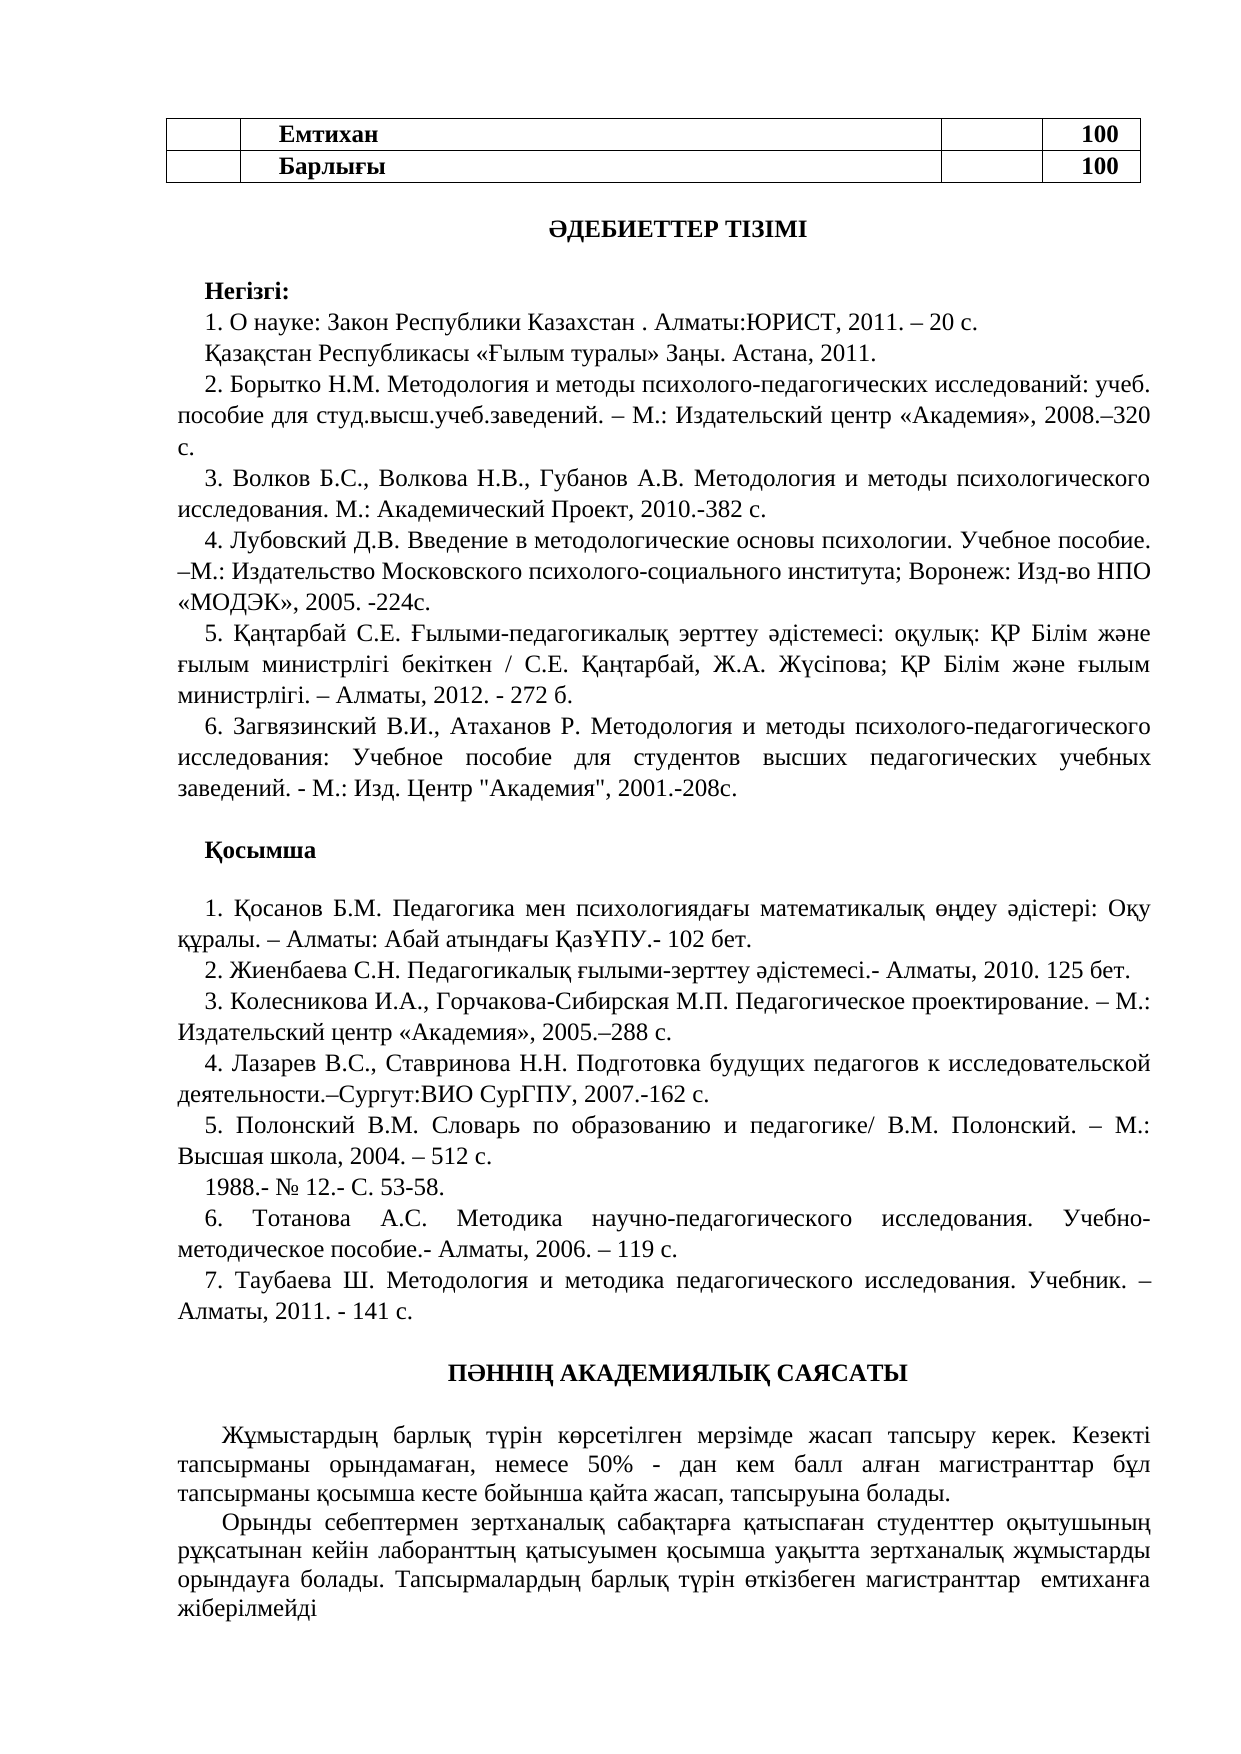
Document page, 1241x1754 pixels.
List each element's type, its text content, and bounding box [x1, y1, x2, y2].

table_cell 100 [1043, 151, 1140, 182]
table_cell [167, 119, 240, 150]
text 5. Полонский В.М. Словарь по образованию и педагогике/ В.М. Полонский. – М.: Высшая школа, 2004. – 512 с. [177, 1110, 1152, 1170]
text 1. Қосанов Б.М. Педагогика мен психологиядағы математикалық өңдеу әдістері: Оқу құралы. – Алматы: Абай атындағы ҚазҰПУ.- 102 бет. [177, 893, 1152, 952]
table_cell 100 [1043, 119, 1140, 150]
text Орынды себептермен зертханалық сабақтарға қатыспаған студенттер оқытушының рұқсатынан кейін лаборанттың қатысуымен қосымша уақытта зертханалық жұмыстарды орындауға болады. Тапсырмалардың барлық түрін өткізбеген магистранттар емтиханға жіберілмейді [177, 1507, 1152, 1622]
text 6. Тотанова А.С. Методика научно-педагогического исследования. Учебно-методическое пособие.- Алматы, 2006. – 119 с. [177, 1203, 1152, 1263]
table_cell [167, 151, 240, 182]
text 4. Лубовский Д.В. Введение в методологические основы психологии. Учебное пособие. –М.: Издательство Московского психолого-социального института; Воронеж: Изд-во НПО «МОДЭК», 2005. -224с. [177, 525, 1152, 616]
table_cell [942, 119, 1042, 150]
text 2. Борытко Н.М. Методология и методы психолого-педагогических исследований: учеб. пособие для студ.высш.учеб.заведений. – М.: Издательский центр «Академия», 2008.–320 с. [177, 369, 1152, 460]
text Қазақстан Республикасы «Ғылым туралы» Заңы. Астана, 2011. [177, 338, 1152, 367]
text Қосымша [177, 835, 1152, 864]
text ӘДЕБИЕТТЕР ТІЗІМІ [177, 214, 1152, 243]
text 7. Таубаева Ш. Методология и методика педагогического исследования. Учебник. – Алматы, 2011. - 141 с. [177, 1265, 1152, 1325]
table_cell [942, 151, 1042, 182]
table_cell Барлығы [241, 151, 941, 182]
table_cell Емтихан [241, 119, 941, 150]
text 3. Волков Б.С., Волкова Н.В., Губанов А.В. Методология и методы психологического исследования. М.: Академический Проект, 2010.-382 с. [177, 463, 1152, 522]
text ПӘННІҢ АКАДЕМИЯЛЫҚ САЯСАТЫ [177, 1358, 1152, 1387]
text 2. Жиенбаева С.Н. Педагогикалық ғылыми-зерттеу әдістемесі.- Алматы, 2010. 125 бет. [177, 955, 1152, 983]
text 1. О науке: Закон Республики Казахстан . Алматы:ЮРИСТ, 2011. – 20 с. [177, 307, 1152, 336]
text Негізгі: [177, 276, 1152, 305]
text 5. Қаңтарбай С.Е. Ғылыми-педагогикалық эерттеу әдістемесі: оқулық: ҚР Білім және ғылым министрлігі бекіткен / С.Е. Қаңтарбай, Ж.А. Жүсіпова; ҚР Білім және ғылым министрлігі. – Алматы, 2012. - 272 б. [177, 618, 1152, 709]
text 1988.- № 12.- С. 53-58. [177, 1172, 1152, 1201]
text 3. Колесникова И.А., Горчакова-Сибирская М.П. Педагогическое проектирование. – М.: Издательский центр «Академия», 2005.–288 с. [177, 986, 1152, 1046]
text Жұмыстардың барлық түрін көрсетілген мерзімде жасап тапсыру керек. Кезекті тапсырманы орындамаған, немесе 50% - дан кем балл алған магистранттар бұл тапсырманы қосымша кесте бойынша қайта жасап, тапсыруына болады. [177, 1420, 1152, 1507]
text 4. Лазарев В.С., Ставринова Н.Н. Подготовка будущих педагогов к исследовательской деятельности.–Сургут:ВИО СурГПУ, 2007.-162 с. [177, 1048, 1152, 1108]
text 6. Загвязинский В.И., Атаханов Р. Методология и методы психолого-педагогического исследования: Учебное пособие для студентов высших педагогических учебных заведений. - М.: Изд. Центр "Академия", 2001.-208с. [177, 711, 1152, 802]
